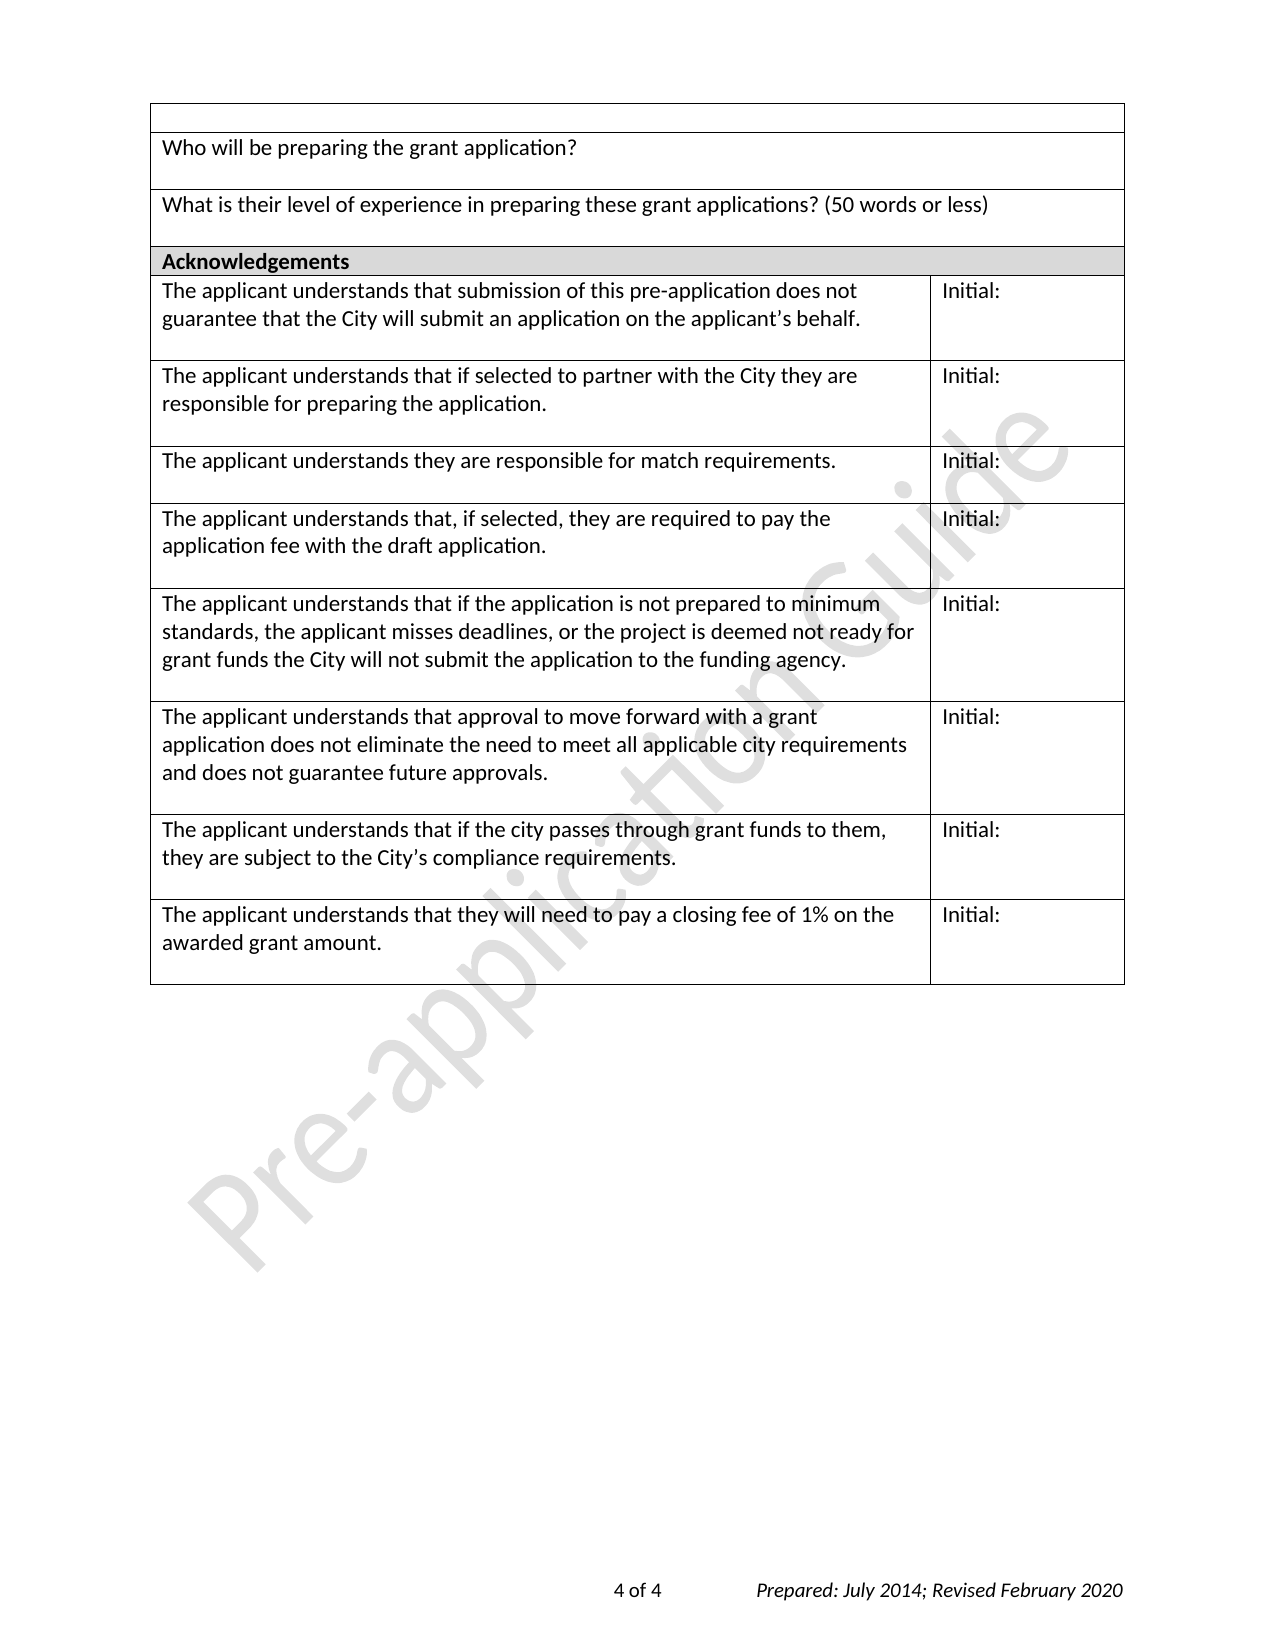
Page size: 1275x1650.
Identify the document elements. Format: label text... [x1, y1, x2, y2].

table_cell Initial: [931, 702, 1124, 814]
table_cell The applicant understands that, if selected, they are required to pay the application fee with the draft application. [151, 504, 930, 588]
table_cell Initial: [931, 815, 1124, 899]
table_cell Initial: [931, 361, 1124, 446]
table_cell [151, 104, 1124, 132]
table_cell The applicant understands that approval to move forward with a grant application does not eliminate the need to meet all applicable city requirements and does not guarantee future approvals. [151, 702, 930, 814]
table_cell The applicant understands that submission of this pre-application does not guarantee that the City will submit an application on the applicant’s behalf. [151, 276, 930, 360]
table_cell The applicant understands that they will need to pay a closing fee of 1% on the awarded grant amount. [151, 900, 930, 984]
table_cell The applicant understands that if the city passes through grant funds to them, they are subject to the City’s compliance requirements. [151, 815, 930, 899]
table_cell Initial: [931, 504, 1124, 588]
table_cell The applicant understands that if selected to partner with the City they are responsible for preparing the application. [151, 361, 930, 446]
table_cell The applicant understands that if the application is not prepared to minimum standards, the applicant misses deadlines, or the project is deemed not ready for grant funds the City will not submit the application to the funding agency. [151, 589, 930, 701]
table_cell Initial: [931, 589, 1124, 701]
table_cell Acknowledgements [151, 247, 1124, 275]
table_cell Initial: [931, 276, 1124, 360]
table_cell Who will be preparing the grant application? [151, 133, 1124, 189]
table_cell Initial: [931, 447, 1124, 503]
table_cell The applicant understands they are responsible for match requirements. [151, 447, 930, 503]
table_cell Initial: [931, 900, 1124, 984]
table_cell What is their level of experience in preparing these grant applications? (50 words or less) [151, 190, 1124, 246]
